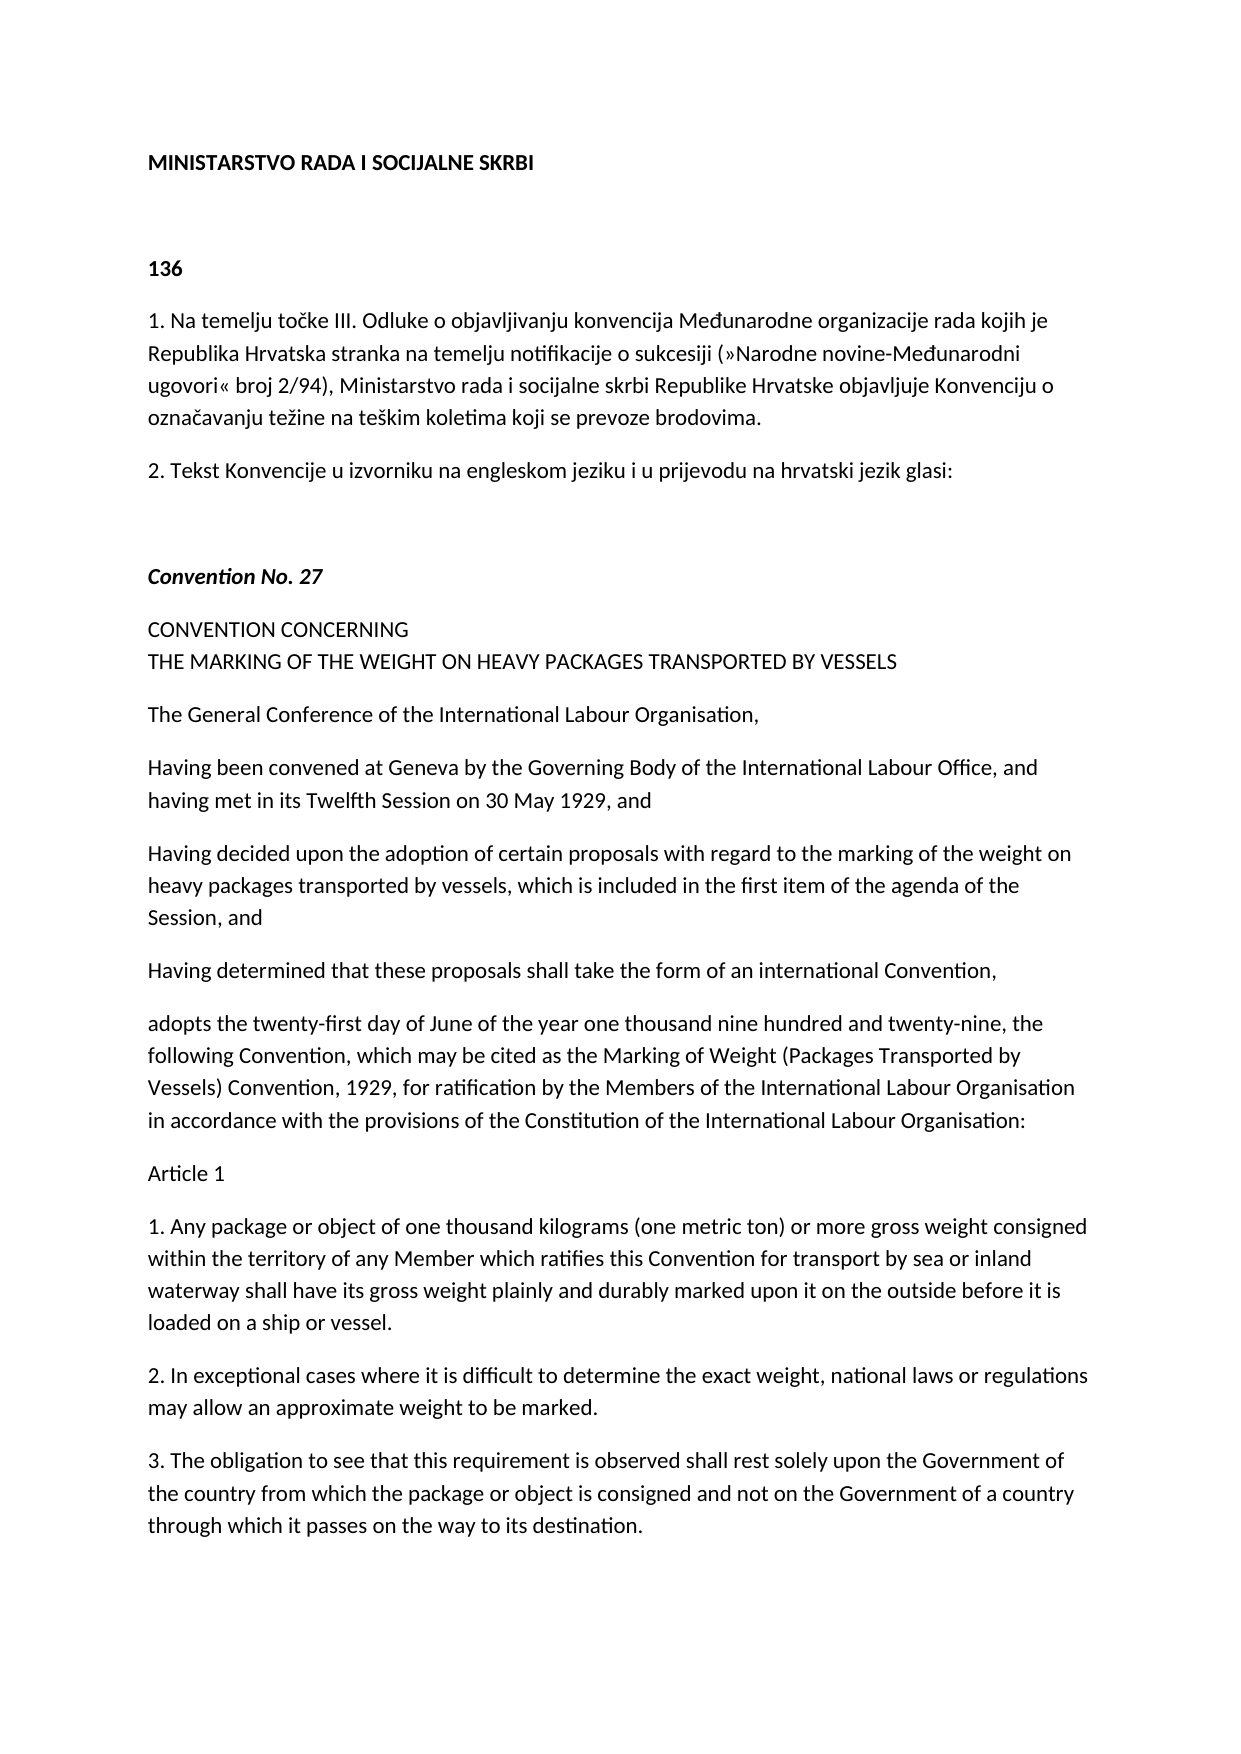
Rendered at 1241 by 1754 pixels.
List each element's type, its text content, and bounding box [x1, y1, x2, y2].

text Article 1 [148, 1159, 1093, 1187]
text 1. Any package or object of one thousand kilograms (one metric ton) or more gross weight consigned within the territory of any Member which ratifies this Convention for transport by sea or inland waterway shall have its gross weight plainly and durably marked upon it on the outside before it is loaded on a ship or vessel. [148, 1212, 1093, 1336]
text MINISTARSTVO RADA I SOCIJALNE SKRBI [148, 148, 1093, 176]
text 136 [148, 254, 1093, 282]
text Having decided upon the adoption of certain proposals with regard to the marking of the weight on heavy packages transported by vessels, which is included in the first item of the agenda of the Session, and [148, 839, 1093, 931]
text 3. The obligation to see that this requirement is observed shall rest solely upon the Government of the country from which the package or object is consigned and not on the Government of a country through which it passes on the way to its destination. [148, 1447, 1093, 1539]
text CONVENTION CONCERNING THE MARKING OF THE WEIGHT ON HEAVY PACKAGES TRANSPORTED BY VESSELS [148, 615, 1093, 676]
text Convention No. 27 [148, 562, 1093, 590]
text Having been convened at Geneva by the Governing Body of the International Labour Office, and having met in its Twelfth Session on 30 May 1929, and [148, 753, 1093, 814]
text The General Conference of the International Labour Organisation, [148, 701, 1093, 728]
text Having determined that these proposals shall take the form of an international Convention, [148, 956, 1093, 984]
text 2. Tekst Konvencije u izvorniku na engleskom jeziku i u prijevodu na hrvatski jezik glasi: [148, 456, 1093, 484]
text 1. Na temelju točke III. Odluke o objavljivanju konvencija Međunarodne organizacije rada kojih je Republika Hrvatska stranka na temelju notifikacije o sukcesiji (»Narodne novine-Međunarodni ugovori« broj 2/94), Ministarstvo rada i socijalne skrbi Republike Hrvatske objavljuje Konvenciju o označavanju težine na teškim koletima koji se prevoze brodovima. [148, 307, 1093, 431]
text 2. In exceptional cases where it is difficult to determine the exact weight, national laws or regulations may allow an approximate weight to be marked. [148, 1361, 1093, 1422]
text adopts the twenty-first day of June of the year one thousand nine hundred and twenty-nine, the following Convention, which may be cited as the Marking of Weight (Packages Transported by Vessels) Convention, 1929, for ratification by the Members of the International Labour Organisation in accordance with the provisions of the Constitution of the International Labour Organisation: [148, 1009, 1093, 1134]
